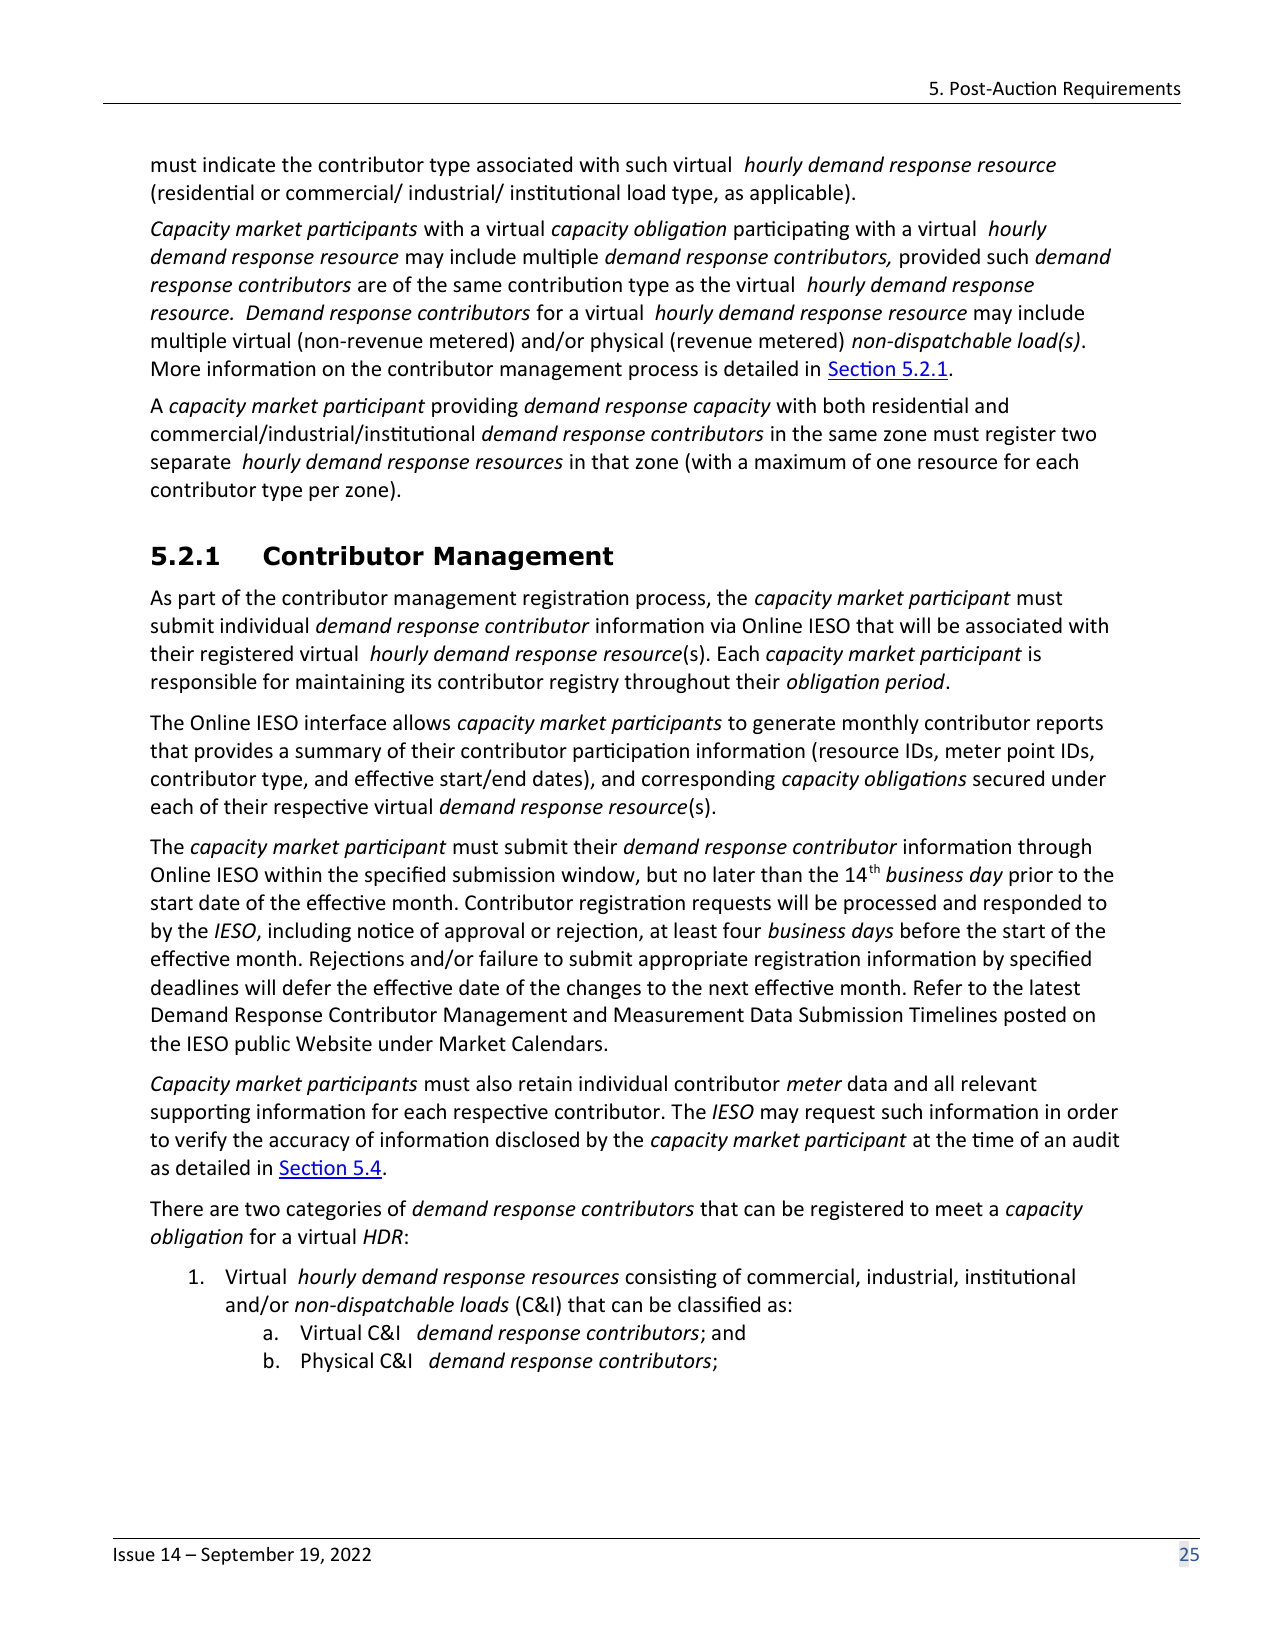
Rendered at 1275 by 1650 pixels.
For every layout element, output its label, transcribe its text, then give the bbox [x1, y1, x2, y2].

text There are two categories of demand response contributors that can be registered to meet a capacity obligation for a virtual HDR: [150, 1194, 1125, 1250]
list Virtual C&I demand response contributors; and [262, 1318, 1125, 1346]
text The Online IESO interface allows capacity market participants to generate monthly contributor reports that provides a summary of their contributor participation information (resource IDs, meter point IDs, contributor type, and effective start/end dates), and corresponding capacity obligations secured under each of their respective virtual demand response resource(s). [150, 708, 1125, 820]
text The capacity market participant must submit their demand response contributor information through Online IESO within the specified submission window, but no later than the 14th business day prior to the start date of the effective month. Contributor registration requests will be processed and responded to by the IESO, including notice of approval or rejection, at least four business days before the start of the effective month. Rejections and/or failure to submit appropriate registration information by specified deadlines will defer the effective date of the changes to the next effective month. Refer to the latest Demand Response Contributor Management and Measurement Data Submission Timelines posted on the IESO public Website under Market Calendars. [150, 832, 1125, 1057]
text Capacity market participants with a virtual capacity obligation participating with a virtual hourly demand response resource may include multiple demand response contributors, provided such demand response contributors are of the same contribution type as the virtual hourly demand response resource. Demand response contributors for a virtual hourly demand response resource may include multiple virtual (non-revenue metered) and/or physical (revenue metered) non-dispatchable load(s). More information on the contributor management process is detailed in Section 5.2.1. [150, 214, 1125, 382]
text As part of the contributor management registration process, the capacity market participant must submit individual demand response contributor information via Online IESO that will be associated with their registered virtual hourly demand response resource(s). Each capacity market participant is responsible for maintaining its contributor registry throughout their obligation period. [150, 583, 1125, 695]
subtitle Contributor Management [150, 540, 1125, 571]
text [150, 150, 1125, 206]
list Physical C&I demand response contributors; [262, 1346, 1125, 1374]
text A capacity market participant providing demand response capacity with both residential and commercial/industrial/institutional demand response contributors in the same zone must register two separate hourly demand response resources in that zone (with a maximum of one resource for each contributor type per zone). [150, 391, 1125, 503]
text Capacity market participants must also retain individual contributor meter data and all relevant supporting information for each respective contributor. The IESO may request such information in order to verify the accuracy of information disclosed by the capacity market participant at the time of an audit as detailed in Section 5.4. [150, 1069, 1125, 1181]
list Virtual hourly demand response resources consisting of commercial, industrial, institutional and/or non-dispatchable loads (C&I) that can be classified as: [187, 1262, 1125, 1318]
